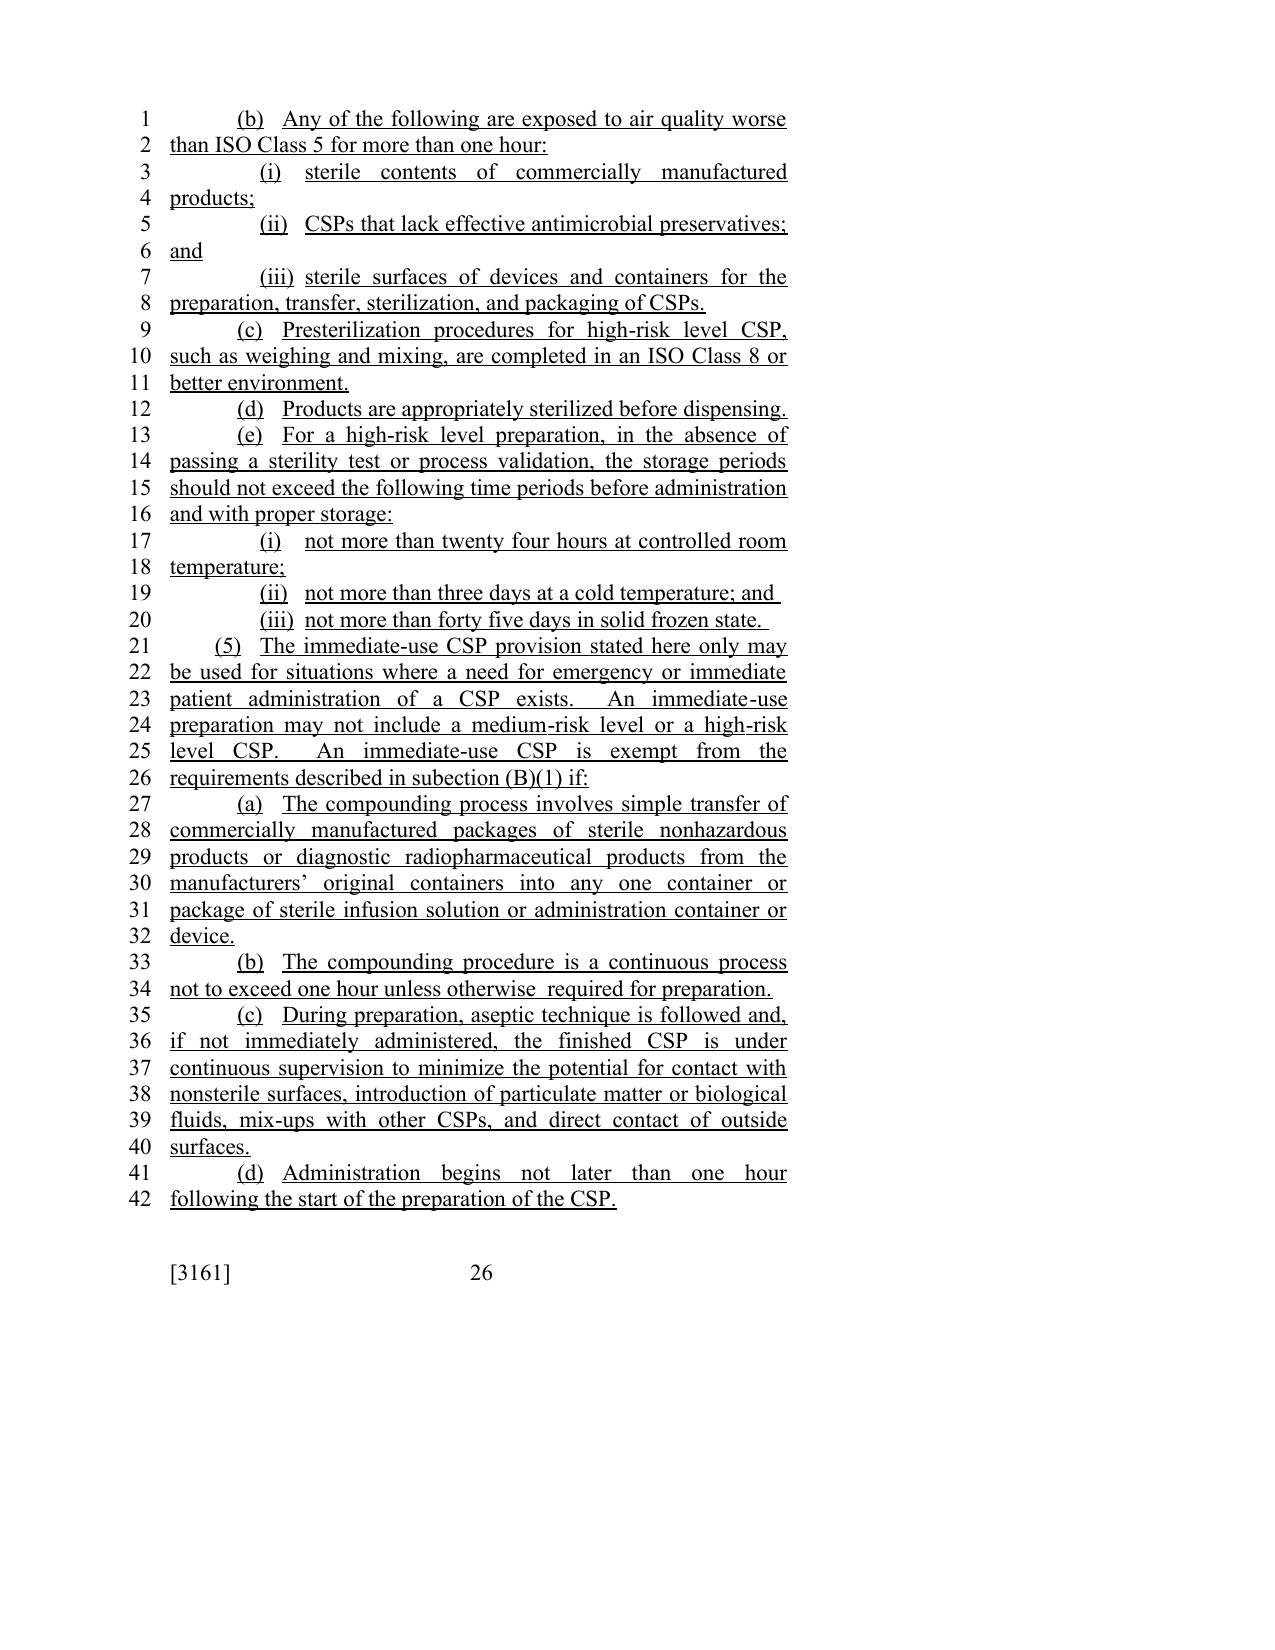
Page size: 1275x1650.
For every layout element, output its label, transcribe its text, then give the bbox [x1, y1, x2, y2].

text (c) During preparation, aseptic technique is followed and, if not immediately administered, the finished CSP is under continuous supervision to minimize the potential for contact with nonsterile surfaces, introduction of particulate matter or biological fluids, mix-ups with other CSPs, and direct contact of outside surfaces. [169, 1001, 787, 1050]
text (iii) not more than forty five days in solid frozen state. [169, 606, 787, 632]
text (iii) sterile surfaces of devices and containers for the preparation, transfer, sterilization, and packaging of CSPs. [169, 263, 787, 316]
text (d) Administration begins not later than one hour following the start of the preparation of the CSP. [169, 1159, 787, 1212]
text (5) The immediate-use CSP provision stated here only may be used for situations where a need for emergency or immediate patient administration of a CSP exists. An immediate-use preparation may not include a medium-risk level or a high-risk level CSP. An immediate-use CSP is exempt from the requirements described in subection (B)(1) if: [169, 632, 787, 681]
text (c) Presterilization procedures for high-risk level CSP, such as weighing and mixing, are completed in an ISO Class 8 or better environment. [169, 316, 787, 365]
text (e) For a high-risk level preparation, in the absence of passing a sterility test or process validation, the storage periods should not exceed the following time periods before administration and with proper storage: [169, 421, 787, 470]
text (e) For a high-risk level preparation, in the absence of passing a sterility test or process validation, the storage periods should not exceed the following time periods before administration and with proper storage: [169, 498, 787, 527]
text (a) The compounding process involves simple transfer of commercially manufactured packages of sterile nonhazardous products or diagnostic radiopharmaceutical products from the manufacturers’ original containers into any one container or package of sterile infusion solution or administration container or device. [169, 790, 787, 839]
text (d) Products are appropriately sterilized before dispensing. [169, 395, 787, 421]
text (b) Any of the following are exposed to air quality worse than ISO Class 5 for more than one hour: [169, 105, 787, 158]
text (ii) not more than three days at a cold temperature; and [169, 579, 787, 606]
text (b) The compounding procedure is a continuous process not to exceed one hour unless otherwise required for preparation. [169, 948, 787, 1001]
text (c) Presterilization procedures for high-risk level CSP, such as weighing and mixing, are completed in an ISO Class 8 or better environment. [169, 366, 787, 395]
text (i) sterile contents of commercially manufactured products; [169, 158, 787, 210]
text (i) not more than twenty four hours at controlled room temperature; [169, 527, 787, 579]
text (ii) CSPs that lack effective antimicrobial preservatives; and [169, 210, 787, 263]
text (e) For a high-risk level preparation, in the absence of passing a sterility test or process validation, the storage periods should not exceed the following time periods before administration and with proper storage: [169, 472, 787, 497]
